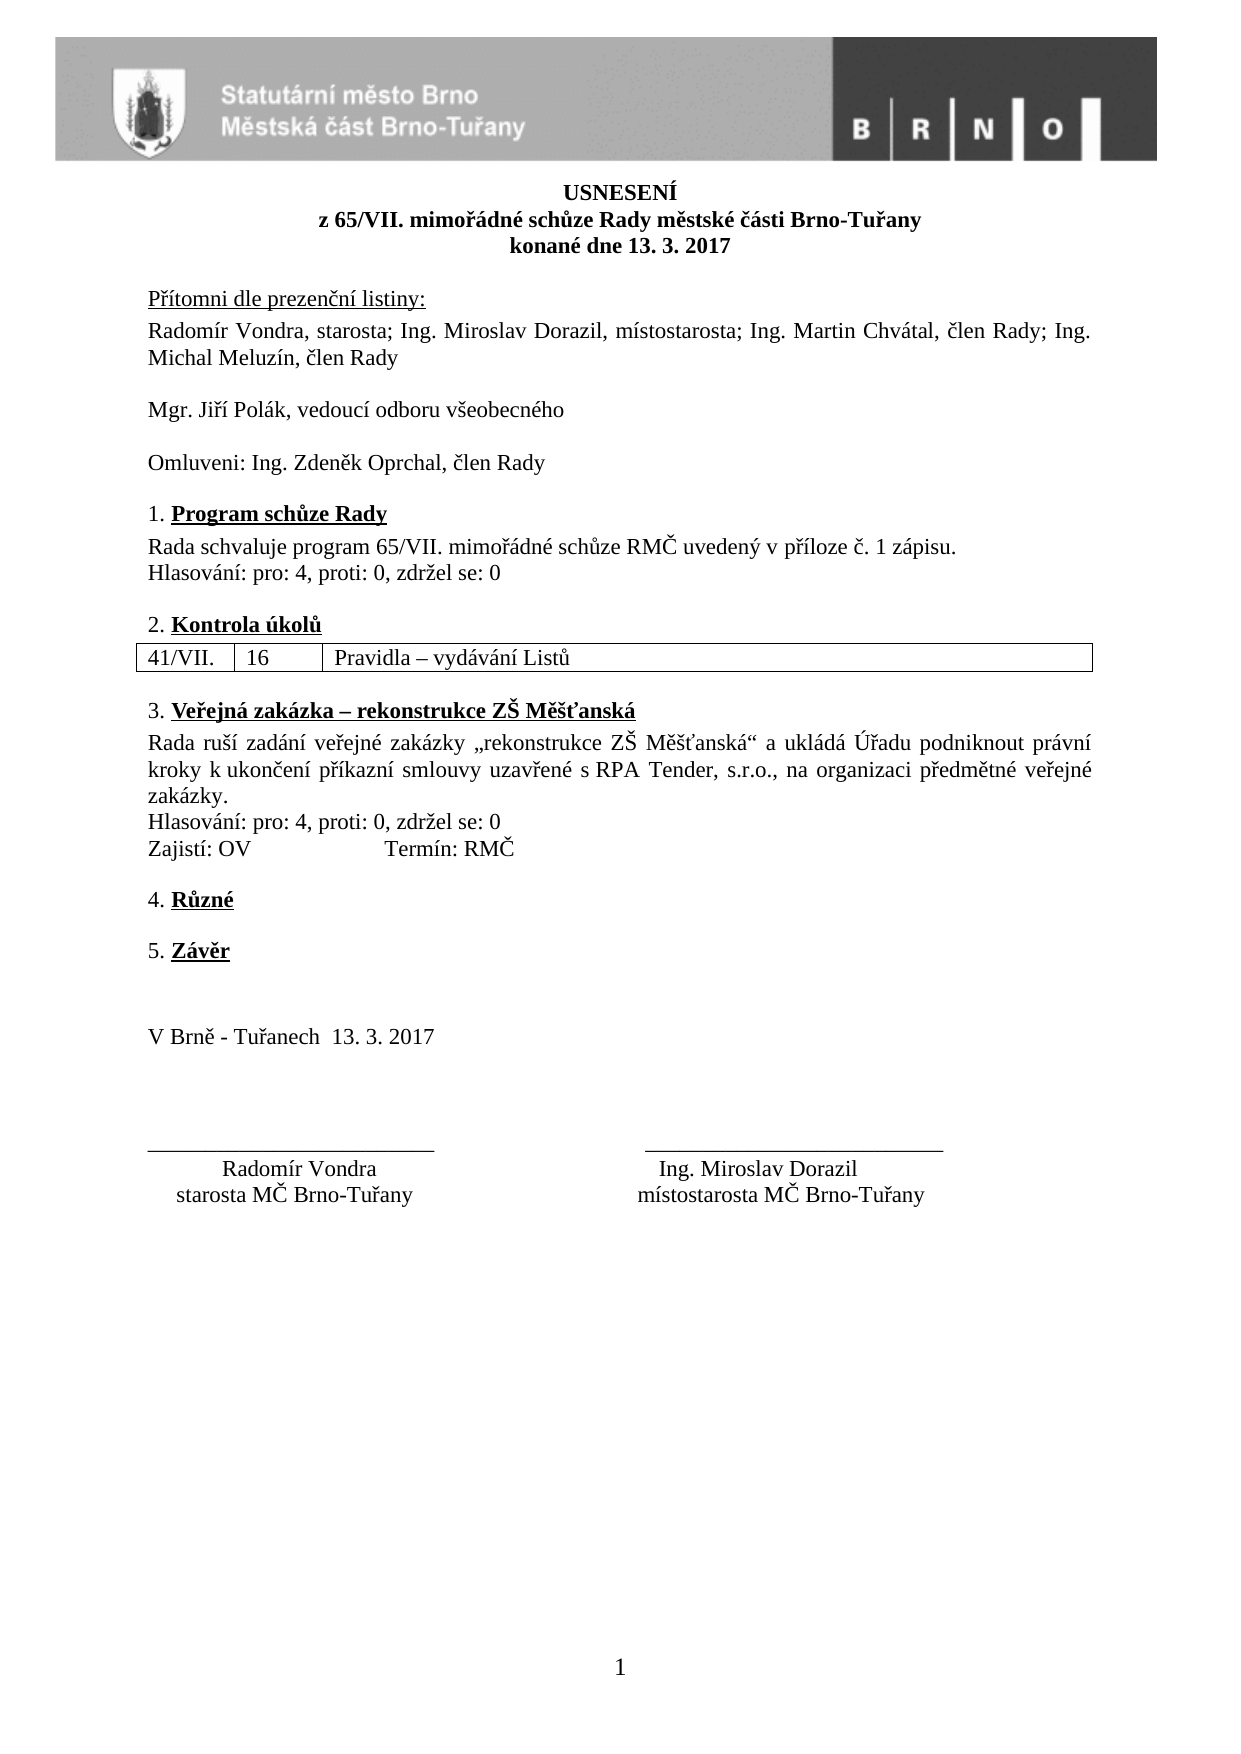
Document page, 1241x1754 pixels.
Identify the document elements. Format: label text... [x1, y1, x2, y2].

text Hlasování: pro: 4, proti: 0, zdržel se: 0 [148, 559, 1093, 586]
subtitle Program schůze Rady [148, 500, 1093, 527]
text starosta MČ Brno-Tuřany místostarosta MČ Brno-Tuřany [148, 1181, 1093, 1207]
text Rada schvaluje program 65/VII. mimořádné schůze RMČ uvedený v příloze č. 1 zápisu. [148, 533, 1093, 559]
text _________________________ __________________________ [148, 1128, 1093, 1154]
subtitle Veřejná zakázka – rekonstrukce ZŠ Měšťanská [148, 697, 1093, 723]
table_header 16 [235, 644, 322, 671]
table_header Pravidla – vydávání Listů [323, 644, 1092, 671]
subtitle Závěr [148, 937, 1093, 964]
text konané dne 13. 3. 2017 [148, 232, 1093, 258]
text USNESENÍ [148, 179, 1093, 206]
text Radomír Vondra Ing. Miroslav Dorazil [148, 1154, 1093, 1181]
text Omluveni: Ing. Zdeněk Oprchal, člen Rady [148, 449, 1093, 475]
subtitle Různé [148, 886, 1093, 912]
text Zajistí: OV Termín: RMČ [148, 835, 1093, 861]
table_header 41/VII. [137, 644, 234, 671]
text z 65/VII. mimořádné schůze Rady městské části Brno-Tuřany [148, 206, 1093, 232]
subtitle Kontrola úkolů [148, 611, 1093, 637]
text Hlasování: pro: 4, proti: 0, zdržel se: 0 [148, 808, 1093, 835]
text Rada ruší zadání veřejné zakázky „rekonstrukce ZŠ Měšťanská“ a ukládá Úřadu podniknout právní kroky k ukončení příkazní smlouvy uzavřené s RPA Tender, s.r.o., na organizaci předmětné veřejné zakázky. [148, 729, 1093, 808]
text V Brně - Tuřanech 13. 3. 2017 [148, 1023, 1093, 1049]
text Přítomni dle prezenční listiny: [148, 285, 1093, 311]
text Mgr. Jiří Polák, vedoucí odboru všeobecného [148, 396, 1093, 423]
text Radomír Vondra, starosta; Ing. Miroslav Dorazil, místostarosta; Ing. Martin Chvátal, člen Rady; Ing. Michal Meluzín, člen Rady [148, 317, 1093, 370]
